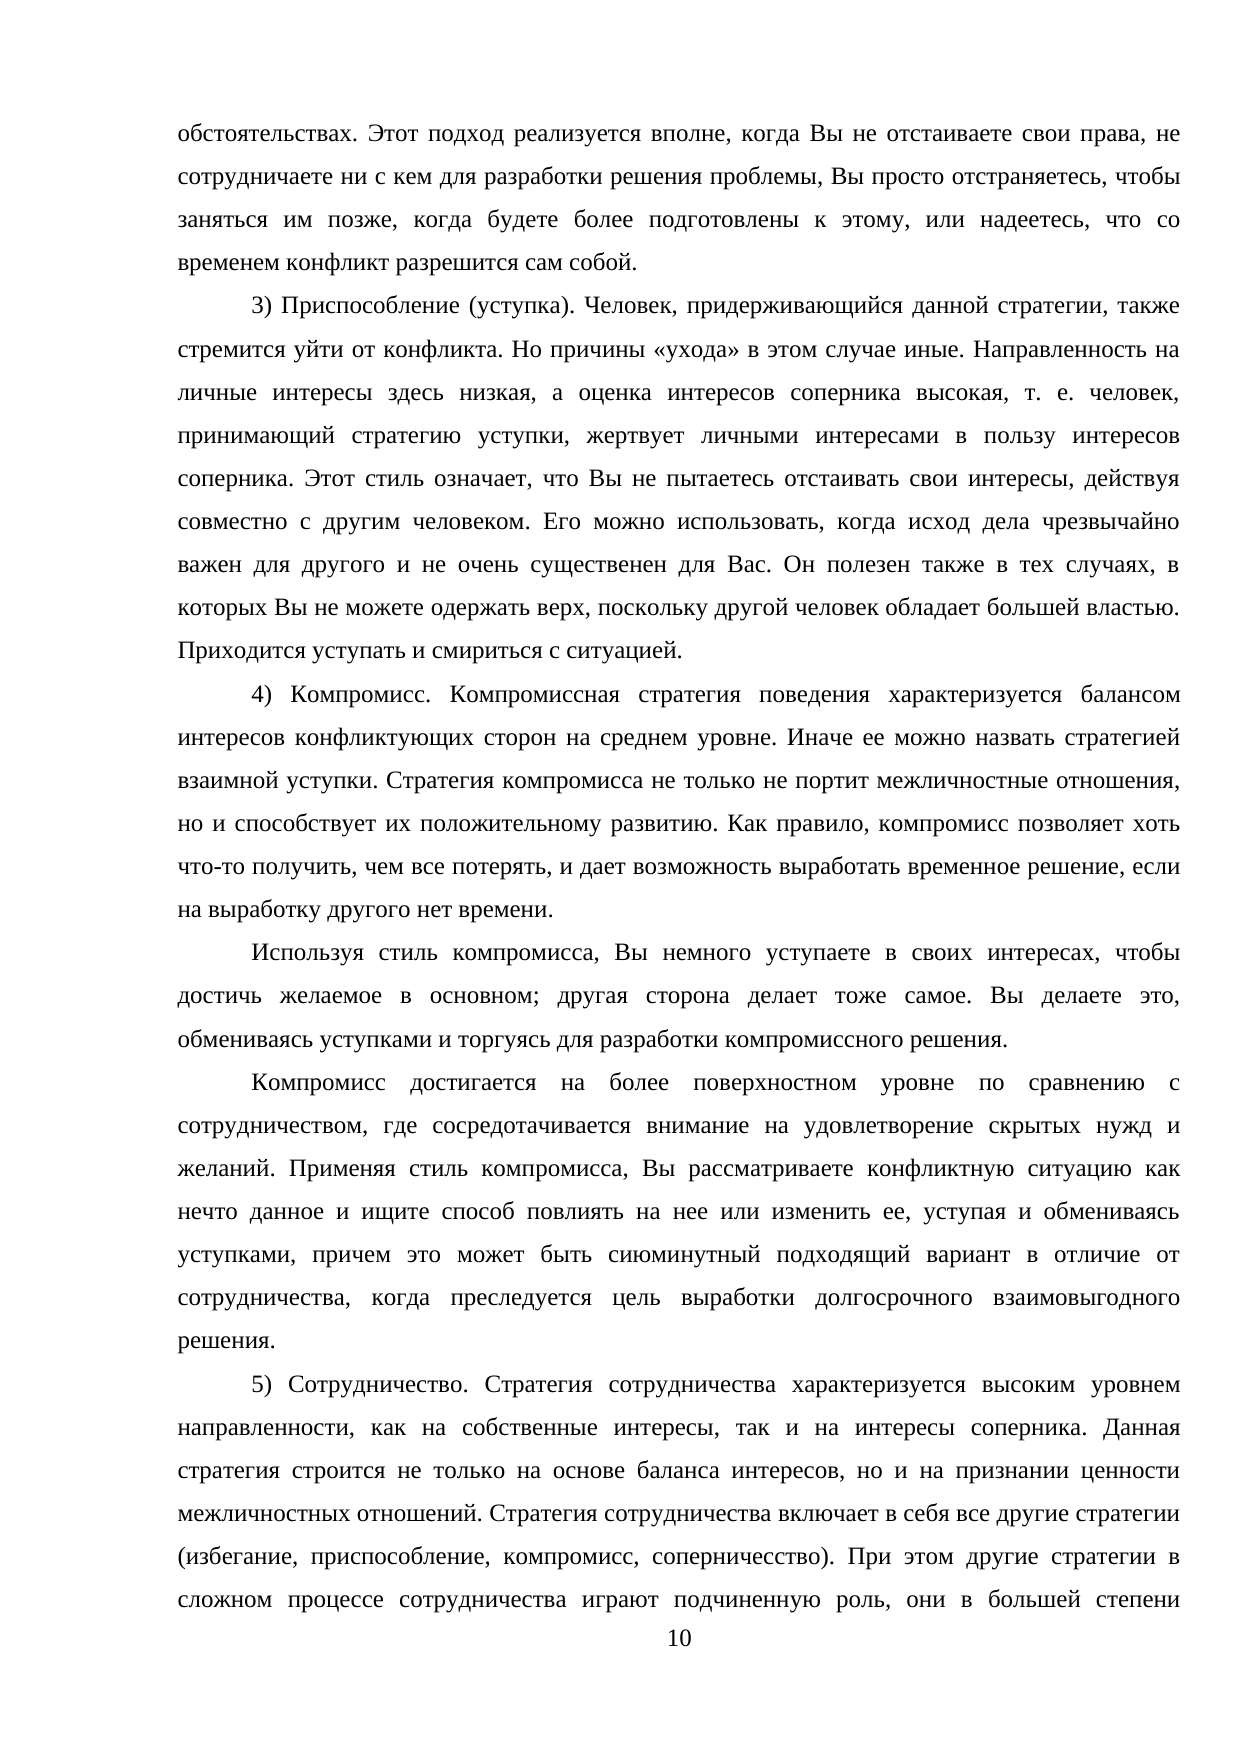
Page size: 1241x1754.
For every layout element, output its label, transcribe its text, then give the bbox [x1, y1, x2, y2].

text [177, 1369, 1181, 1613]
text Компромисс достигается на более поверхностном уровне по сравнению с сотрудничеством, где сосредотачивается внимание на удовлетворение скрытых нужд и желаний. Применяя стиль компромисса, Вы рассматриваете конфликтную ситуацию как нечто данное и ищите способ повлиять на нее или изменить ее, уступая и обмениваясь уступками, причем это может быть сиюминутный подходящий вариант в отличие от сотрудничества, когда преследуется цель выработки долгосрочного взаимовыгодного решения. [177, 1067, 1181, 1354]
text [177, 118, 1181, 276]
text 4) Компромисс. Компромиссная стратегия поведения характеризуется балансом интересов конфликтующих сторон на среднем уровне. Иначе ее можно назвать стратегией взаимной уступки. Стратегия компромисса не только не портит межличностные отношения, но и способствует их положительному развитию. Как правило, компромисс позволяет хоть что-то получить, чем все потерять, и дает возможность выработать временное решение, если на выработку другого нет времени. [177, 679, 1181, 923]
text 3) Приспособление (уступка). Человек, придерживающийся данной стратегии, также стремится уйти от конфликта. Но причины «ухода» в этом случае иные. Направленность на личные интересы здесь низкая, а оценка интересов соперника высокая, т. е. человек, принимающий стратегию уступки, жертвует личными интересами в пользу интересов соперника. Этот стиль означает, что Вы не пытаетесь отстаивать свои интересы, действуя совместно с другим человеком. Его можно использовать, когда исход дела чрезвычайно важен для другого и не очень существенен для Вас. Он полезен также в тех случаях, в которых Вы не можете одержать верх, поскольку другой человек обладает большей властью. Приходится уступать и смириться с ситуацией. [177, 291, 1181, 664]
text Используя стиль компромисса, Вы немного уступаете в своих интересах, чтобы достичь желаемое в основном; другая сторона делает тоже самое. Вы делаете это, обмениваясь уступками и торгуясь для разработки компромиссного решения. [177, 937, 1181, 1052]
